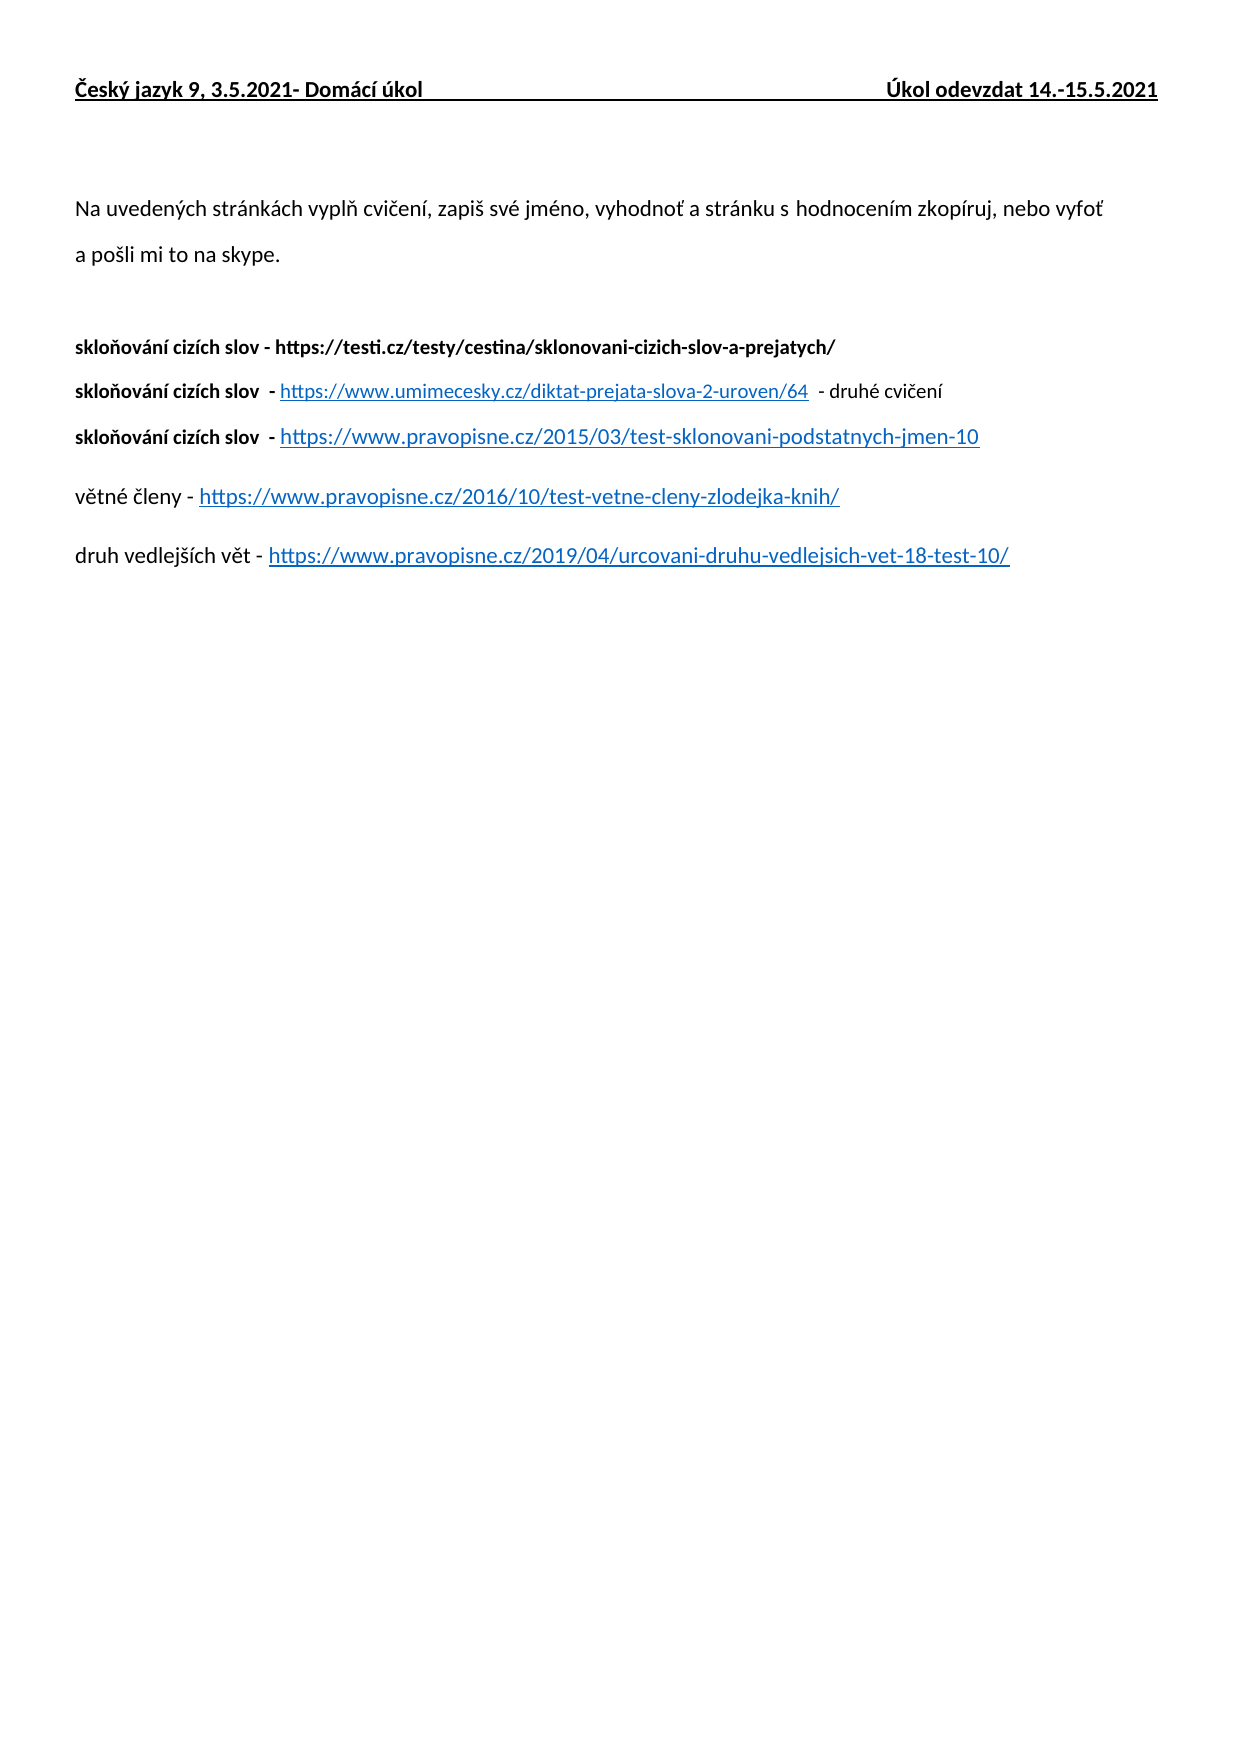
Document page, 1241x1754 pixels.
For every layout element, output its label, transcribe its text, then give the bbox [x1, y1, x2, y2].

text skloňování cizích slov - https://www.umimecesky.cz/diktat-prejata-slova-2-uroven/64 - druhé cvičení [75, 378, 1165, 404]
text skloňování cizích slov - https://www.pravopisne.cz/2015/03/test-sklonovani-podstatnych-jmen-10 [75, 422, 1165, 451]
text Na uvedených stránkách vyplň cvičení, zapiš své jméno, vyhodnoť a stránku s hodnocením zkopíruj, nebo vyfoť [75, 194, 1165, 222]
text a pošli mi to na skype. [75, 241, 1165, 269]
text větné členy - https://www.pravopisne.cz/2016/10/test-vetne-cleny-zlodejka-knih/ [75, 482, 1165, 510]
text skloňování cizích slov - https://testi.cz/testy/cestina/sklonovani-cizich-slov-a-prejatych/ [75, 334, 1165, 360]
text Český jazyk 9, 3.5.2021- Domácí úkol Úkol odevzdat 14.-15.5.2021 [75, 75, 1165, 103]
text druh vedlejších vět - https://www.pravopisne.cz/2019/04/urcovani-druhu-vedlejsich-vet-18-test-10/ [75, 541, 1165, 569]
